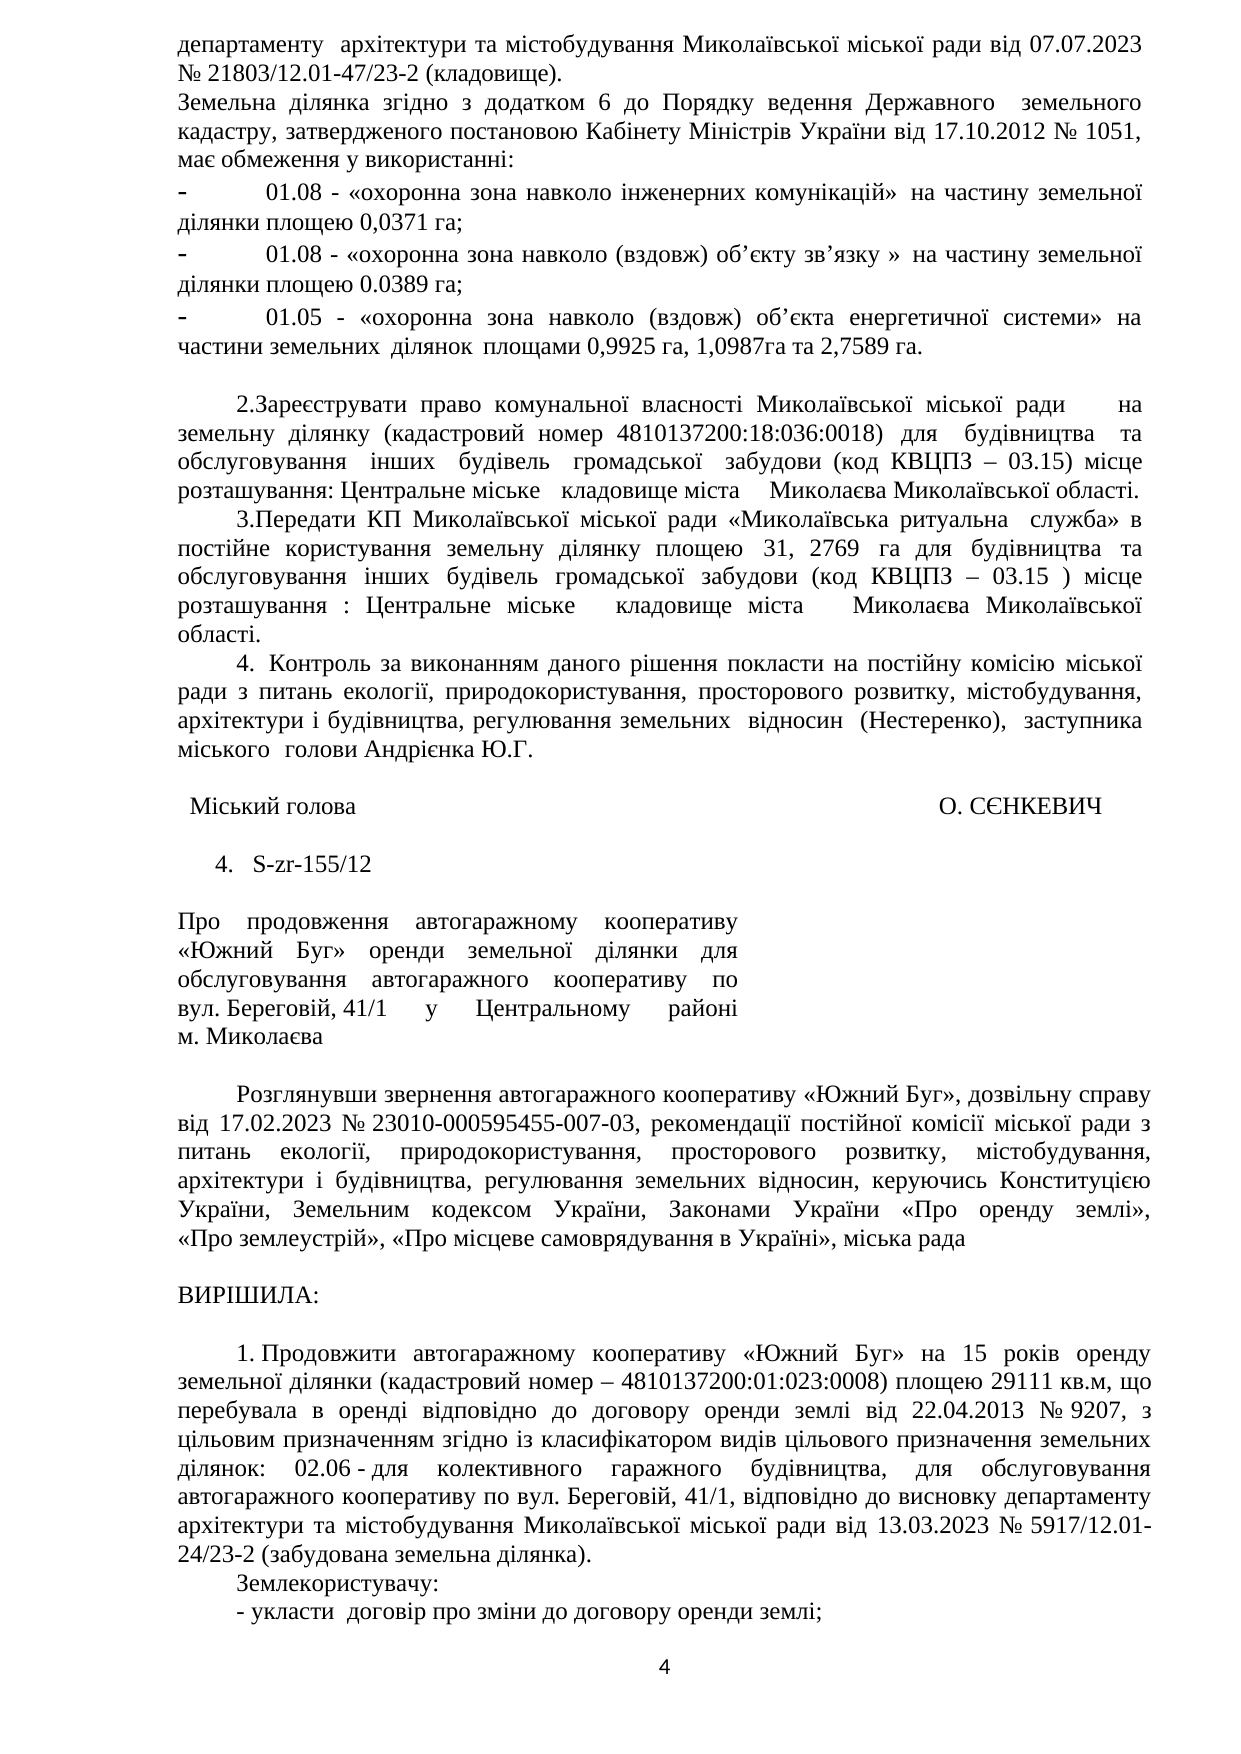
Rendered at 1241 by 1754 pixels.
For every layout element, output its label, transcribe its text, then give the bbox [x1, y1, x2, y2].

list 01.08 - «охоронна зона навколо (вздовж) об’єкту зв’язку » на частину земельної ділянки площею 0.0389 га; [177, 236, 1142, 298]
text 1. Продовжити автогаражному кооперативу «Южний Буг» на 15 років оренду земельної ділянки (кадастровий номер – 4810137200:01:023:0008) площею 29111 кв.м, що перебувала в оренді відповідно до договору оренди землі від 22.04.2013 № 9207, з цільовим призначенням згідно із класифікатором видів цільового призначення земельних ділянок: 02.06 - для колективного гаражного будівництва, для обслуговування автогаражного кооперативу по вул. Береговій, 41/1, відповідно до висновку департаменту архітектури та містобудування Миколаївської міської ради від 13.03.2023 № 5917/12.01-24/23-2 (забудована земельна ділянка). [177, 1338, 1152, 1568]
list 01.05 - «охоронна зона навколо (вздовж) об’єкта енергетичної системи» на частини земельних ділянок площами 0,9925 га, 1,0987га та 2,7589 га. [177, 298, 1142, 360]
list S-zr-155/12 [215, 849, 1152, 878]
text Землекористувачу: [177, 1568, 1152, 1596]
text 2.Зареєструвати право комунальної власності Миколаївської міської ради на земельну ділянку (кадастровий номер 4810137200:18:036:0018) для будівництва та обслуговування інших будівель громадської забудови (код КВЦПЗ – 03.15) місце розташування: Центральне міське кладовище міста Миколаєва Миколаївської області. [177, 389, 1142, 504]
text Розглянувши звернення автогаражного кооперативу «Южний Буг», дозвільну справу від 17.02.2023 № 23010-000595455-007-03, рекомендації постійної комісії міської ради з питань екології, природокористування, просторового розвитку, містобудування, архітектури і будівництва, регулювання земельних відносин, керуючись Конституцією України, Земельним кодексом України, Законами України «Про оренду землі», «Про землеустрій», «Про місцеве самоврядування в Україні», міська рада [177, 1079, 1152, 1251]
text Про продовження автогаражному кооперативу «Южний Буг» оренди земельної ділянки для обслуговування автогаражного кооперативу по вул. Береговій, 41/1 у Центральному районі м. Миколаєва [177, 906, 738, 1050]
text 4. Контроль за виконанням даного рішення покласти на постійну комісію міської ради з питань екології, природокористування, просторового розвитку, містобудування, архітектури і будівництва, регулювання земельних відносин (Нестеренко), заступника міського голови Андрієнка Ю.Г. [177, 648, 1142, 763]
text Міський голова О. СЄНКЕВИЧ [189, 791, 1152, 820]
list 01.08 - «охоронна зона навколо інженерних комунікацій» на частину земельної ділянки площею 0,0371 га; [177, 173, 1142, 236]
text Земельна ділянка згідно з додатком 6 до Порядку ведення Державного земельного кадастру, затвердженого постановою Кабінету Міністрів України від 17.10.2012 № 1051, має обмеження у використанні: [177, 87, 1142, 173]
text ВИРІШИЛА: [177, 1280, 1152, 1309]
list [177, 29, 1142, 87]
text - укласти договір про зміни до договору оренди землі; [177, 1596, 1152, 1625]
list 3.Передати КП Миколаївської міської ради «Миколаївська ритуальна служба» в постійне користування земельну ділянку площею 31, 2769 га для будівництва та обслуговування інших будівель громадської забудови (код КВЦПЗ – 03.15 ) місце розташування : Центральне міське кладовище міста Миколаєва Миколаївської області. [177, 504, 1142, 648]
